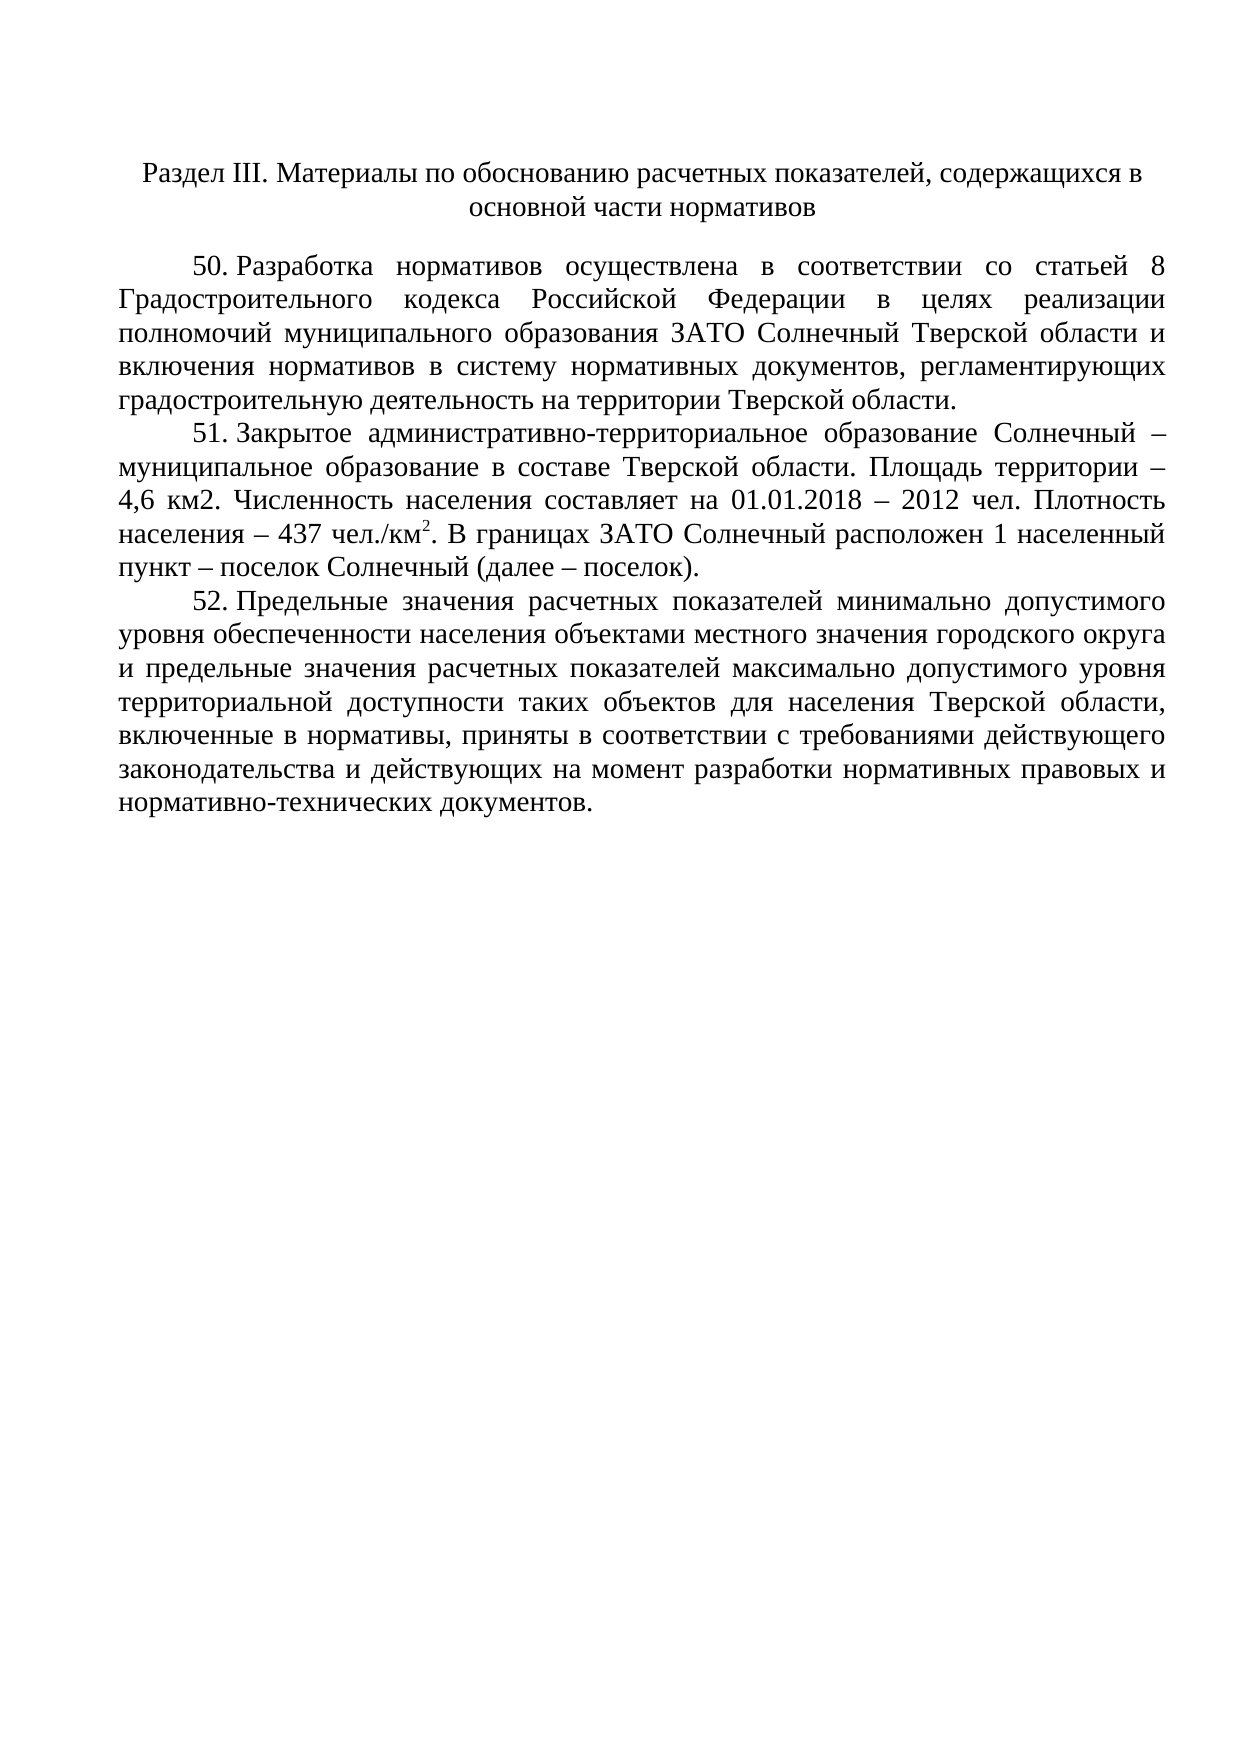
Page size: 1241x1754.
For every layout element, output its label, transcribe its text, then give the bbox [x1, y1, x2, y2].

text Раздел III. Материалы по обоснованию расчетных показателей, содержащихся в основной части нормативов [118, 156, 1167, 223]
list Разработка нормативов осуществлена в соответствии со статьей 8 Градостроительного кодекса Российской Федерации в целях реализации полномочий муниципального образования ЗАТО Солнечный Тверской области и включения нормативов в систему нормативных документов, регламентирующих градостроительную деятельность на территории Тверской области. [118, 248, 1167, 415]
list Закрытое административно-территориальное образование Солнечный – муниципальное образование в составе Тверской области. Площадь территории – 4,6 км2. Численность населения составляет на 01.01.2018 – 2012 чел. Плотность населения – 437 чел./км2. В границах ЗАТО Солнечный расположен 1 населенный пункт – поселок Солнечный (далее – поселок). [118, 415, 1167, 583]
list Предельные значения расчетных показателей минимально допустимого уровня обеспеченности населения объектами местного значения городского округа и предельные значения расчетных показателей максимально допустимого уровня территориальной доступности таких объектов для населения Тверской области, включенные в нормативы, приняты в соответствии с требованиями действующего законодательства и действующих на момент разработки нормативных правовых и нормативно-технических документов. [118, 583, 1167, 818]
